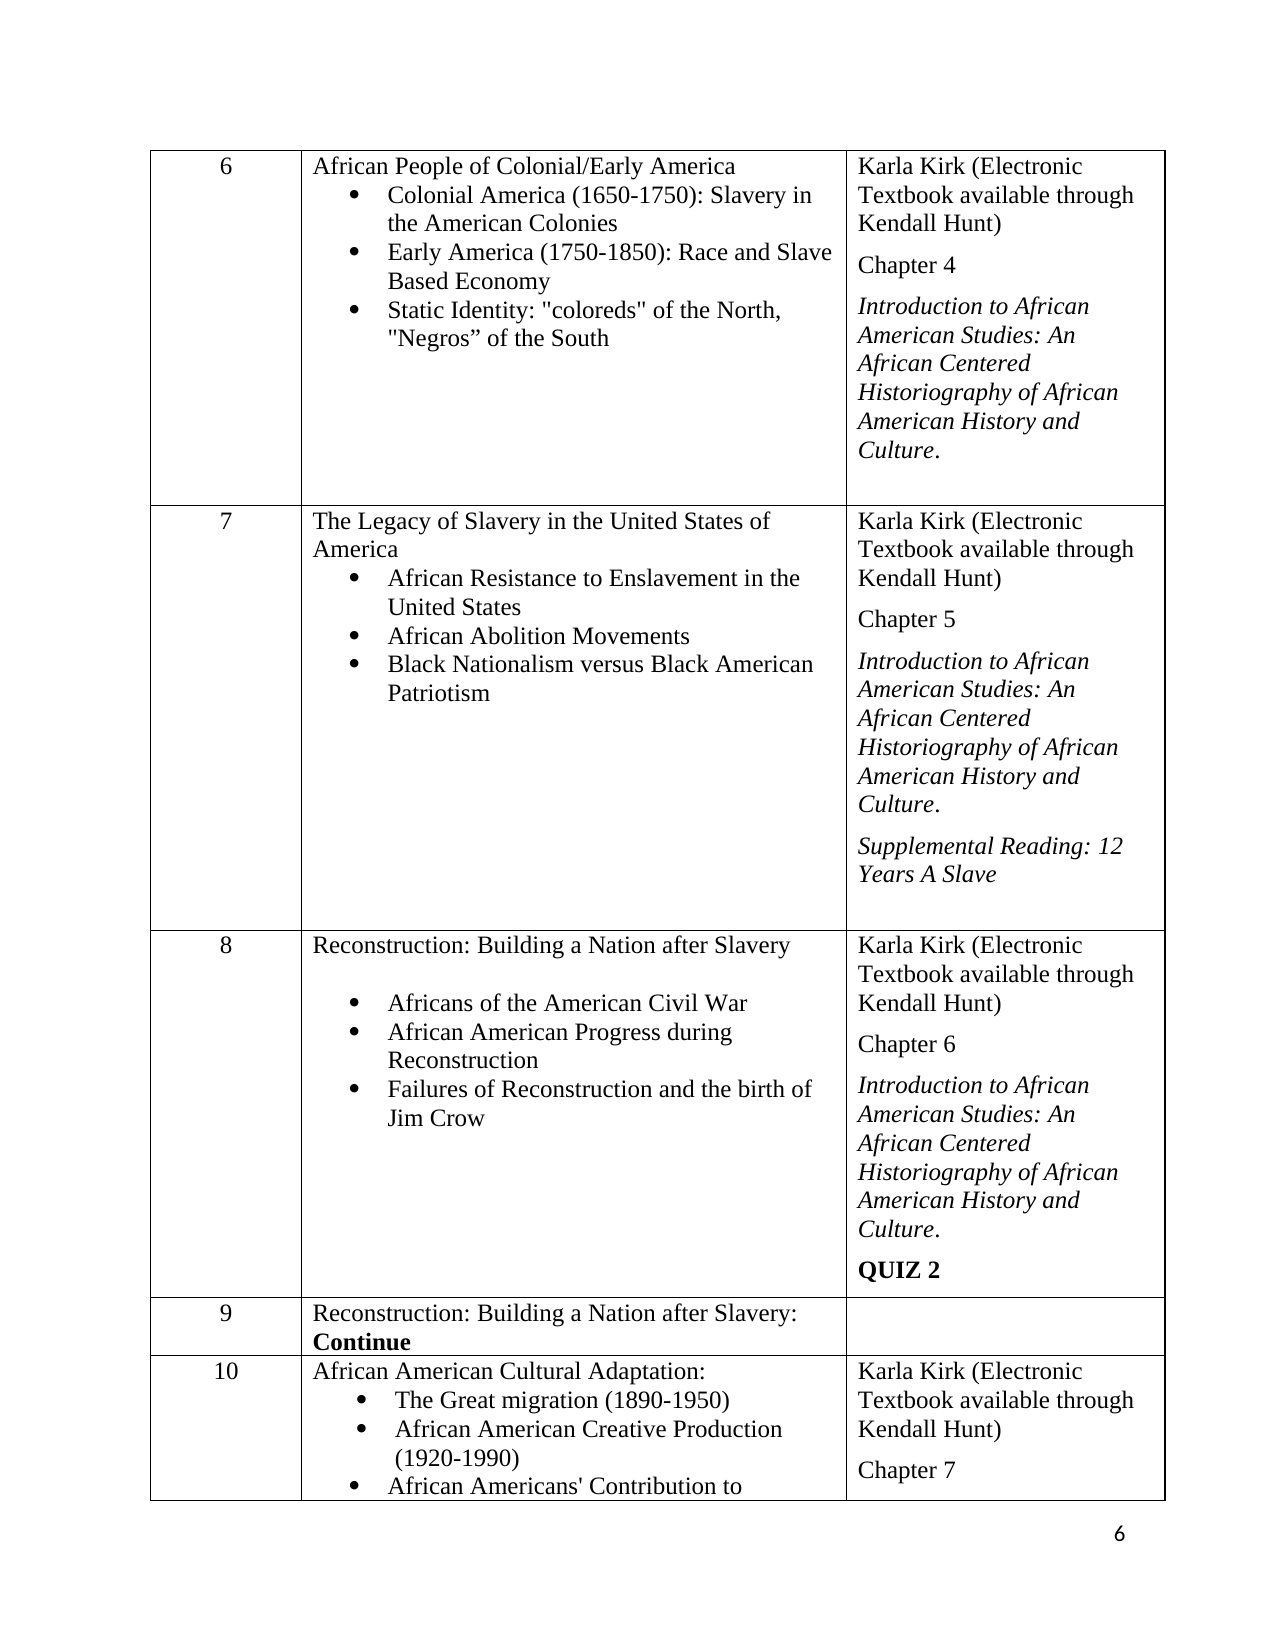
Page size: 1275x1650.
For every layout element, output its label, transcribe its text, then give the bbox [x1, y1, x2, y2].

table_cell 6 [151, 151, 301, 505]
table_cell 8 [151, 931, 301, 1297]
table_cell The Legacy of Slavery in the United States of America African Resistance to Enslavement in the United States African Abolition Movements Black Nationalism versus Black American Patriotism [302, 506, 846, 929]
table_cell Karla Kirk (Electronic Textbook available through Kendall Hunt) Chapter 5 Introduction to African American Studies: An African Centered Historiography of African American History and Culture. Supplemental Reading: 12 Years A Slave [847, 506, 1164, 929]
table_cell Reconstruction: Building a Nation after Slavery Africans of the American Civil War African American Progress during Reconstruction Failures of Reconstruction and the birth of Jim Crow [302, 931, 846, 1297]
table_cell Karla Kirk (Electronic Textbook available through Kendall Hunt) Chapter 6 Introduction to African American Studies: An African Centered Historiography of African American History and Culture. QUIZ 2 [847, 931, 1164, 1297]
table_cell 7 [151, 506, 301, 929]
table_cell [302, 1356, 846, 1500]
table_cell 10 [151, 1356, 301, 1500]
table_cell African People of Colonial/Early America Colonial America (1650-1750): Slavery in the American Colonies Early America (1750-1850): Race and Slave Based Economy Static Identity: "coloreds" of the North, "Negros” of the South [302, 151, 846, 505]
table_cell 9 [151, 1298, 301, 1355]
table_cell [847, 1298, 1164, 1355]
table_cell Reconstruction: Building a Nation after Slavery: Continue [302, 1298, 846, 1355]
table_cell Karla Kirk (Electronic Textbook available through Kendall Hunt) Chapter 4 Introduction to African American Studies: An African Centered Historiography of African American History and Culture. [847, 151, 1164, 505]
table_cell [847, 1356, 1164, 1500]
